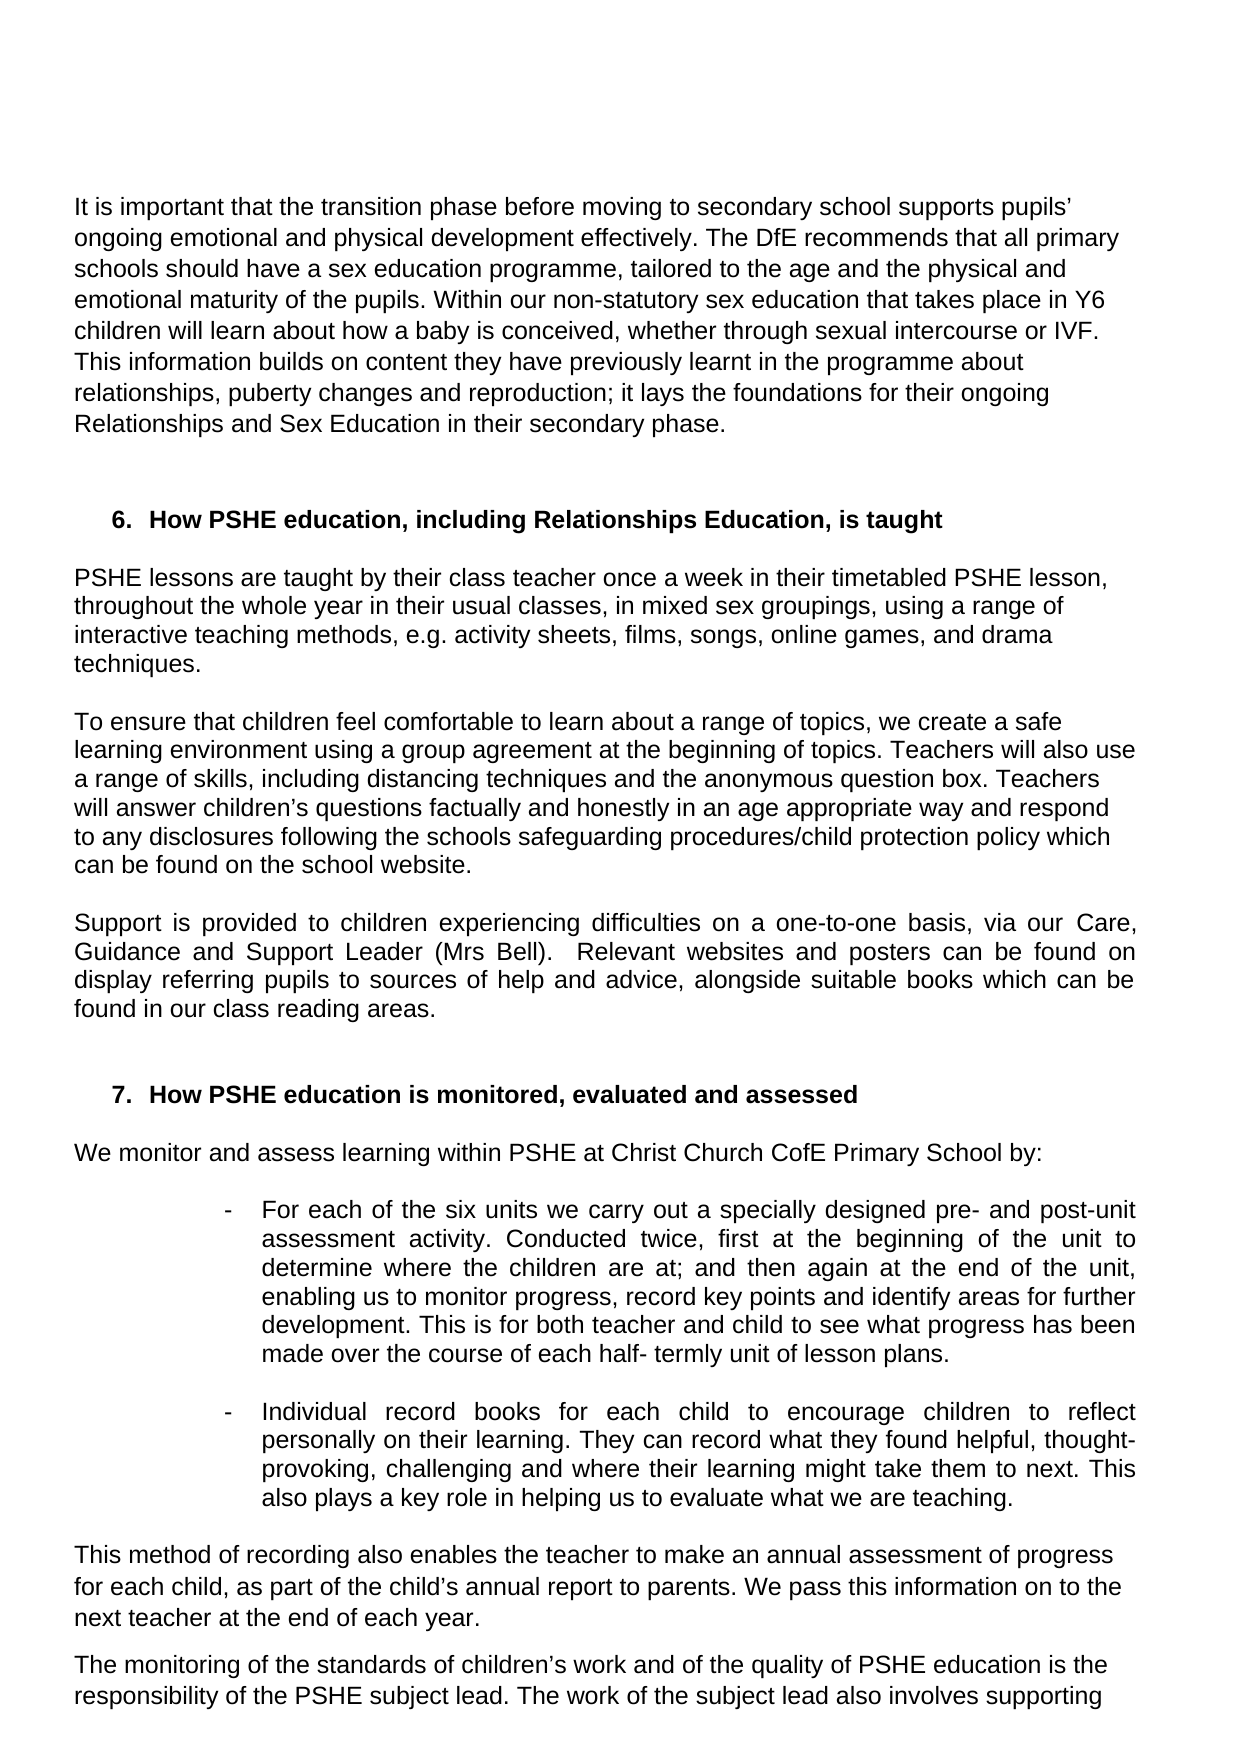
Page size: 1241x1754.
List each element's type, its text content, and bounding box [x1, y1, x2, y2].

text Support is provided to children experiencing difficulties on a one-to-one basis, via our Care, Guidance and Support Leader (Mrs Bell). Relevant websites and posters can be found on display referring pupils to sources of help and advice, alongside suitable books which can be found in our class reading areas. [74, 908, 1137, 1023]
list Individual record books for each child to encourage children to reflect personally on their learning. They can record what they found helpful, thought-provoking, challenging and where their learning might take them to next. This also plays a key role in helping us to evaluate what we are teaching. [224, 1397, 1137, 1512]
text To ensure that children feel comfortable to learn about a range of topics, we create a safe learning environment using a group agreement at the beginning of topics. Teachers will also use a range of skills, including distancing techniques and the anonymous question box. Teachers will answer children’s questions factually and honestly in an age appropriate way and respond to any disclosures following the schools safeguarding procedures/child protection policy which can be found on the school website. [74, 707, 1137, 879]
list For each of the six units we carry out a specially designed pre- and post-unit assessment activity. Conducted twice, first at the beginning of the unit to determine where the children are at; and then again at the end of the unit, enabling us to monitor progress, record key points and identify areas for further development. This is for both teacher and child to see what progress has been made over the course of each half- termly unit of lesson plans. [224, 1196, 1137, 1368]
list How PSHE education is monitored, evaluated and assessed [111, 1081, 1137, 1109]
list How PSHE education, including Relationships Education, is taught [111, 505, 1137, 533]
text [74, 1650, 1137, 1710]
text We monitor and assess learning within PSHE at Christ Church CofE Primary School by: [74, 1138, 1137, 1167]
text This method of recording also enables the teacher to make an annual assessment of progress for each child, as part of the child’s annual report to parents. We pass this information on to the next teacher at the end of each year. [74, 1541, 1137, 1631]
text PSHE lessons are taught by their class teacher once a week in their timetabled PSHE lesson, throughout the whole year in their usual classes, in mixed sex groupings, using a range of interactive teaching methods, e.g. activity sheets, films, songs, online games, and drama techniques. [74, 563, 1137, 678]
text It is important that the transition phase before moving to secondary school supports pupils’ ongoing emotional and physical development effectively. The DfE recommends that all primary schools should have a sex education programme, tailored to the age and the physical and emotional maturity of the pupils. Within our non-statutory sex education that takes place in Y6 children will learn about how a baby is conceived, whether through sexual intercourse or IVF. This information builds on content they have previously learnt in the programme about relationships, puberty changes and reproduction; it lays the foundations for their ongoing Relationships and Sex Education in their secondary phase. [74, 192, 1137, 438]
